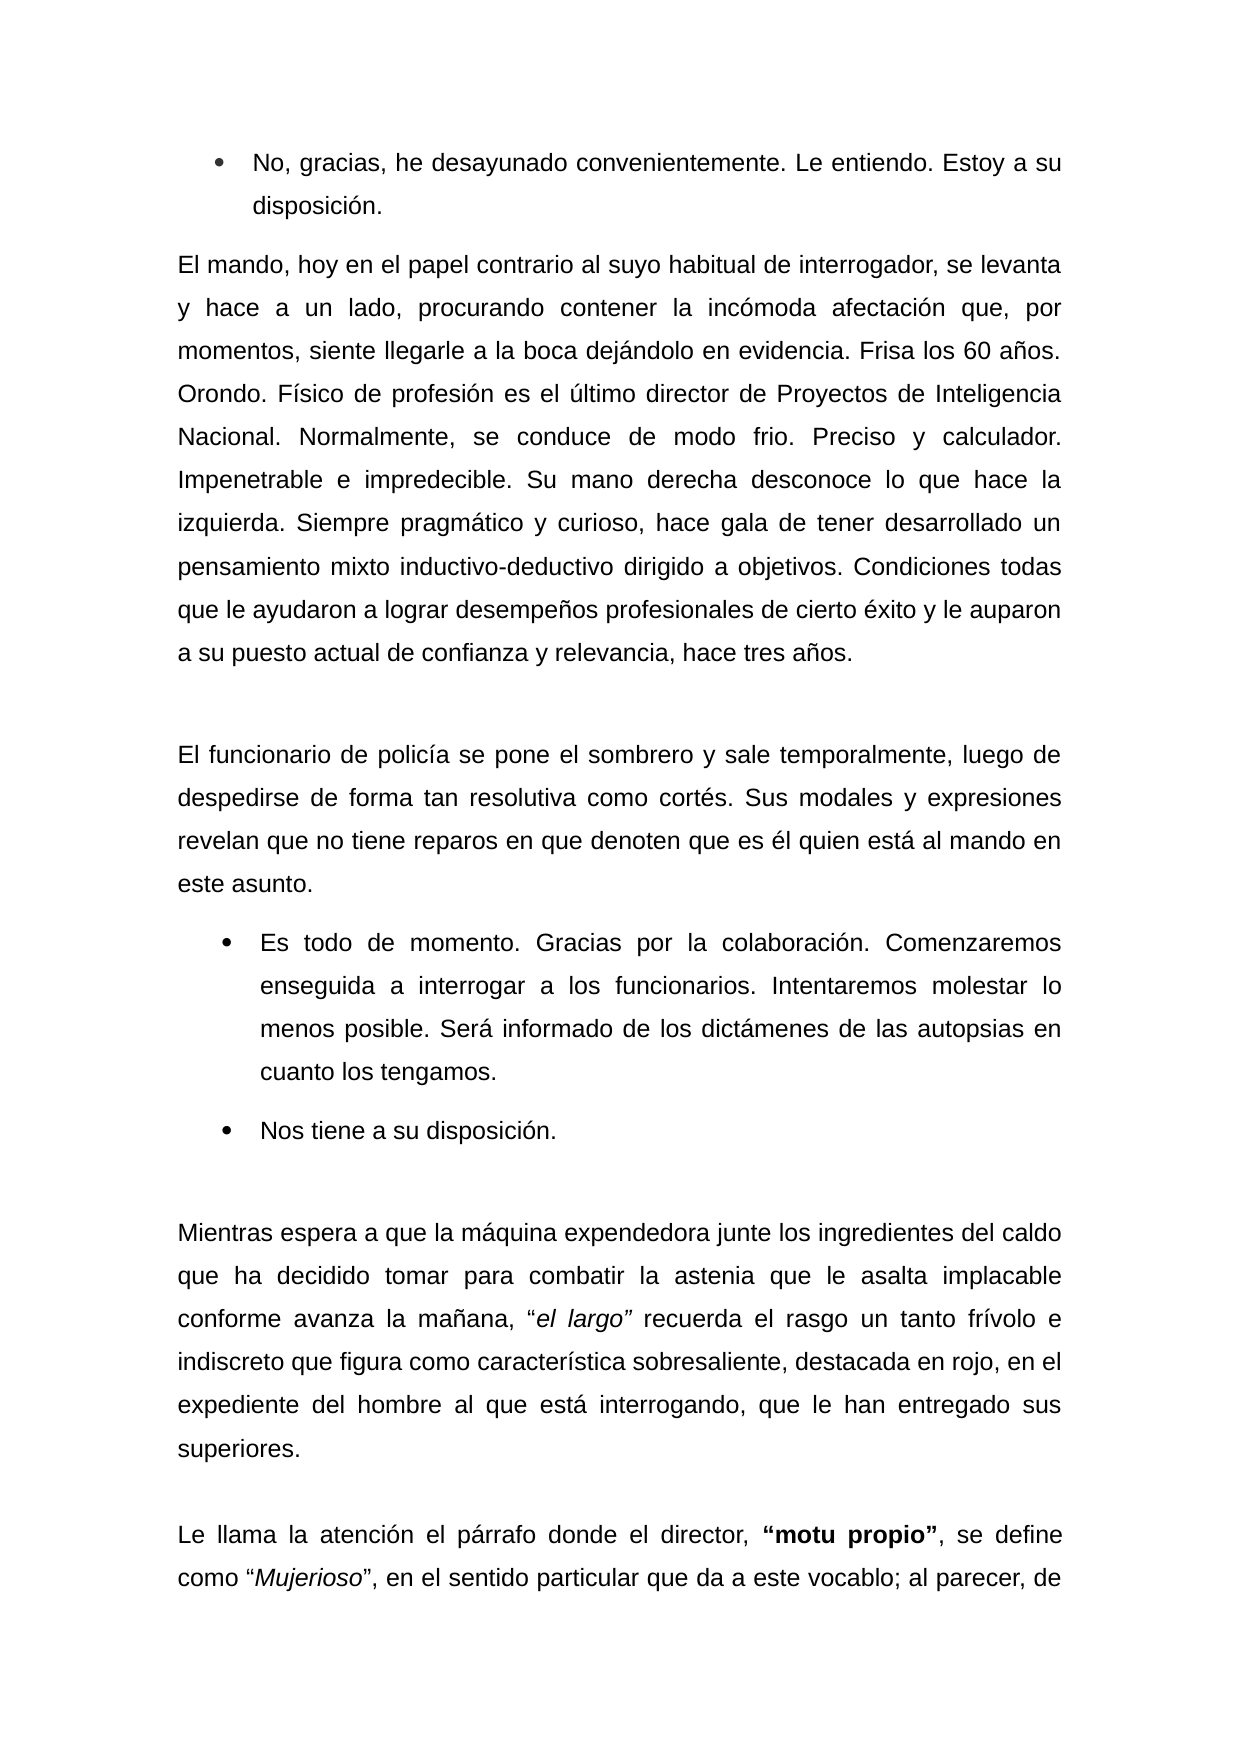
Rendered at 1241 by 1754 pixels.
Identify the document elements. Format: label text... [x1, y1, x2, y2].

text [177, 1520, 1063, 1592]
text Mientras espera a que la máquina expendedora junte los ingredientes del caldo que ha decidido tomar para combatir la astenia que le asalta implacable conforme avanza la mañana, “el largo” recuerda el rasgo un tanto frívolo e indiscreto que figura como característica sobresaliente, destacada en rojo, en el expediente del hombre al que está interrogando, que le han entregado sus superiores. [177, 1218, 1063, 1462]
list Nos tiene a su disposición. [222, 1116, 1063, 1145]
text El funcionario de policía se pone el sombrero y sale temporalmente, luego de despedirse de forma tan resolutiva como cortés. Sus modales y expresiones revelan que no tiene reparos en que denoten que es él quien está al mando en este asunto. [177, 739, 1063, 898]
list No, gracias, he desayunado convenientemente. Le entiendo. Estoy a su disposición. [215, 148, 1063, 219]
text El mando, hoy en el papel contrario al suyo habitual de interrogador, se levanta y hace a un lado, procurando contener la incómoda afectación que, por momentos, siente llegarle a la boca dejándolo en evidencia. Frisa los 60 años. Orondo. Físico de profesión es el último director de Proyectos de Inteligencia Nacional. Normalmente, se conduce de modo frio. Preciso y calculador. Impenetrable e impredecible. Su mano derecha desconoce lo que hace la izquierda. Siempre pragmático y curioso, hace gala de tener desarrollado un pensamiento mixto inductivo-deductivo dirigido a objetivos. Condiciones todas que le ayudaron a lograr desempeños profesionales de cierto éxito y le auparon a su puesto actual de confianza y relevancia, hace tres años. [177, 249, 1063, 666]
list Es todo de momento. Gracias por la colaboración. Comenzaremos enseguida a interrogar a los funcionarios. Intentaremos molestar lo menos posible. Será informado de los dictámenes de las autopsias en cuanto los tengamos. [222, 928, 1063, 1086]
